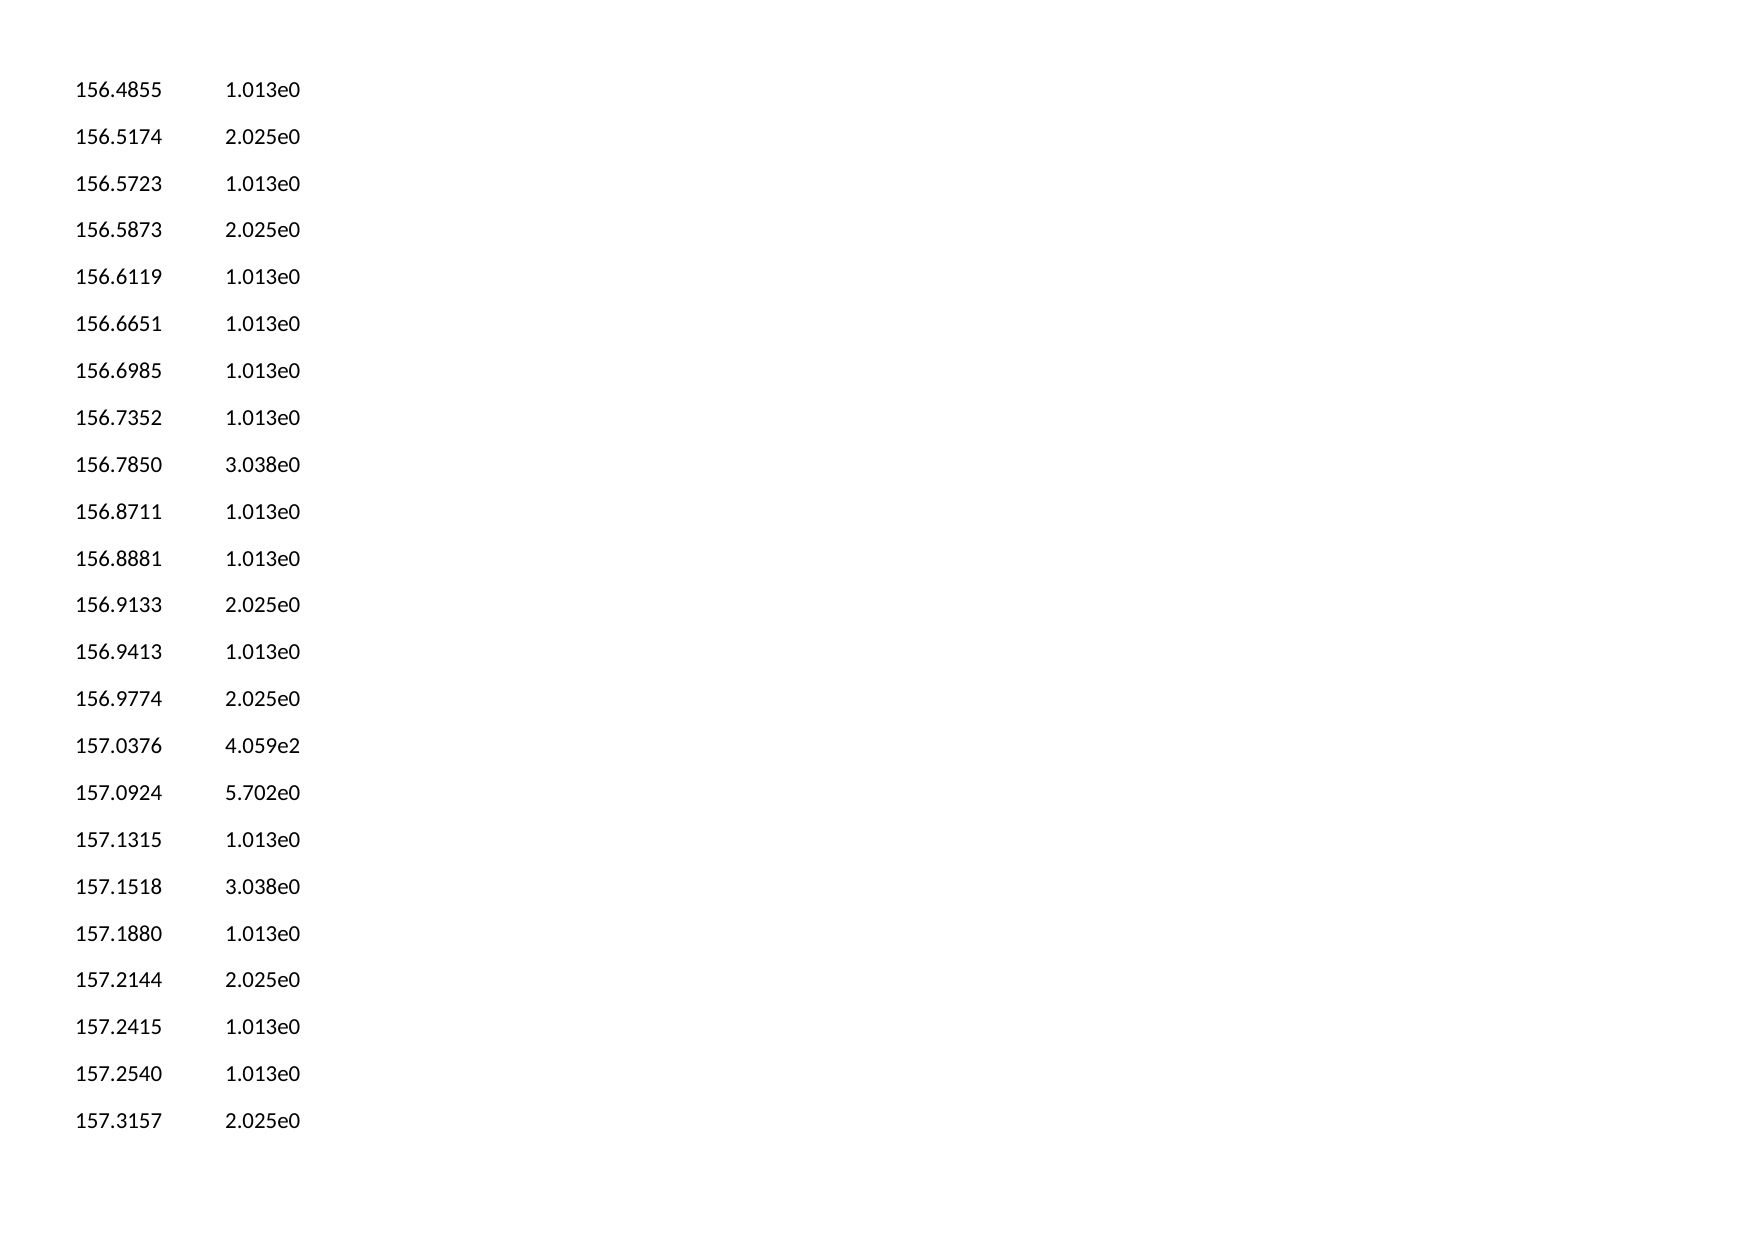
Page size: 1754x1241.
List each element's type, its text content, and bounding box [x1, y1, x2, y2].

text 156.8711 1.013e0 [75, 497, 1679, 525]
text 156.5873 2.025e0 [75, 216, 1679, 244]
text 156.9774 2.025e0 [75, 684, 1679, 712]
text 157.1315 1.013e0 [75, 825, 1679, 853]
text 156.6119 1.013e0 [75, 262, 1679, 291]
text 157.1518 3.038e0 [75, 872, 1679, 900]
text 156.4855 1.013e0 [75, 75, 1679, 103]
text 156.8881 1.013e0 [75, 544, 1679, 572]
text 156.5174 2.025e0 [75, 122, 1679, 150]
text 156.9413 1.013e0 [75, 637, 1679, 666]
text 157.0924 5.702e0 [75, 778, 1679, 806]
text 157.2415 1.013e0 [75, 1012, 1679, 1041]
text 156.6985 1.013e0 [75, 356, 1679, 384]
text 157.2144 2.025e0 [75, 966, 1679, 994]
text 156.7352 1.013e0 [75, 403, 1679, 431]
text 157.3157 2.025e0 [75, 1106, 1679, 1134]
text 157.2540 1.013e0 [75, 1059, 1679, 1087]
text 156.7850 3.038e0 [75, 450, 1679, 478]
text 156.5723 1.013e0 [75, 169, 1679, 197]
text 156.6651 1.013e0 [75, 309, 1679, 337]
text 157.0376 4.059e2 [75, 731, 1679, 759]
text 157.1880 1.013e0 [75, 919, 1679, 947]
text 156.9133 2.025e0 [75, 591, 1679, 619]
